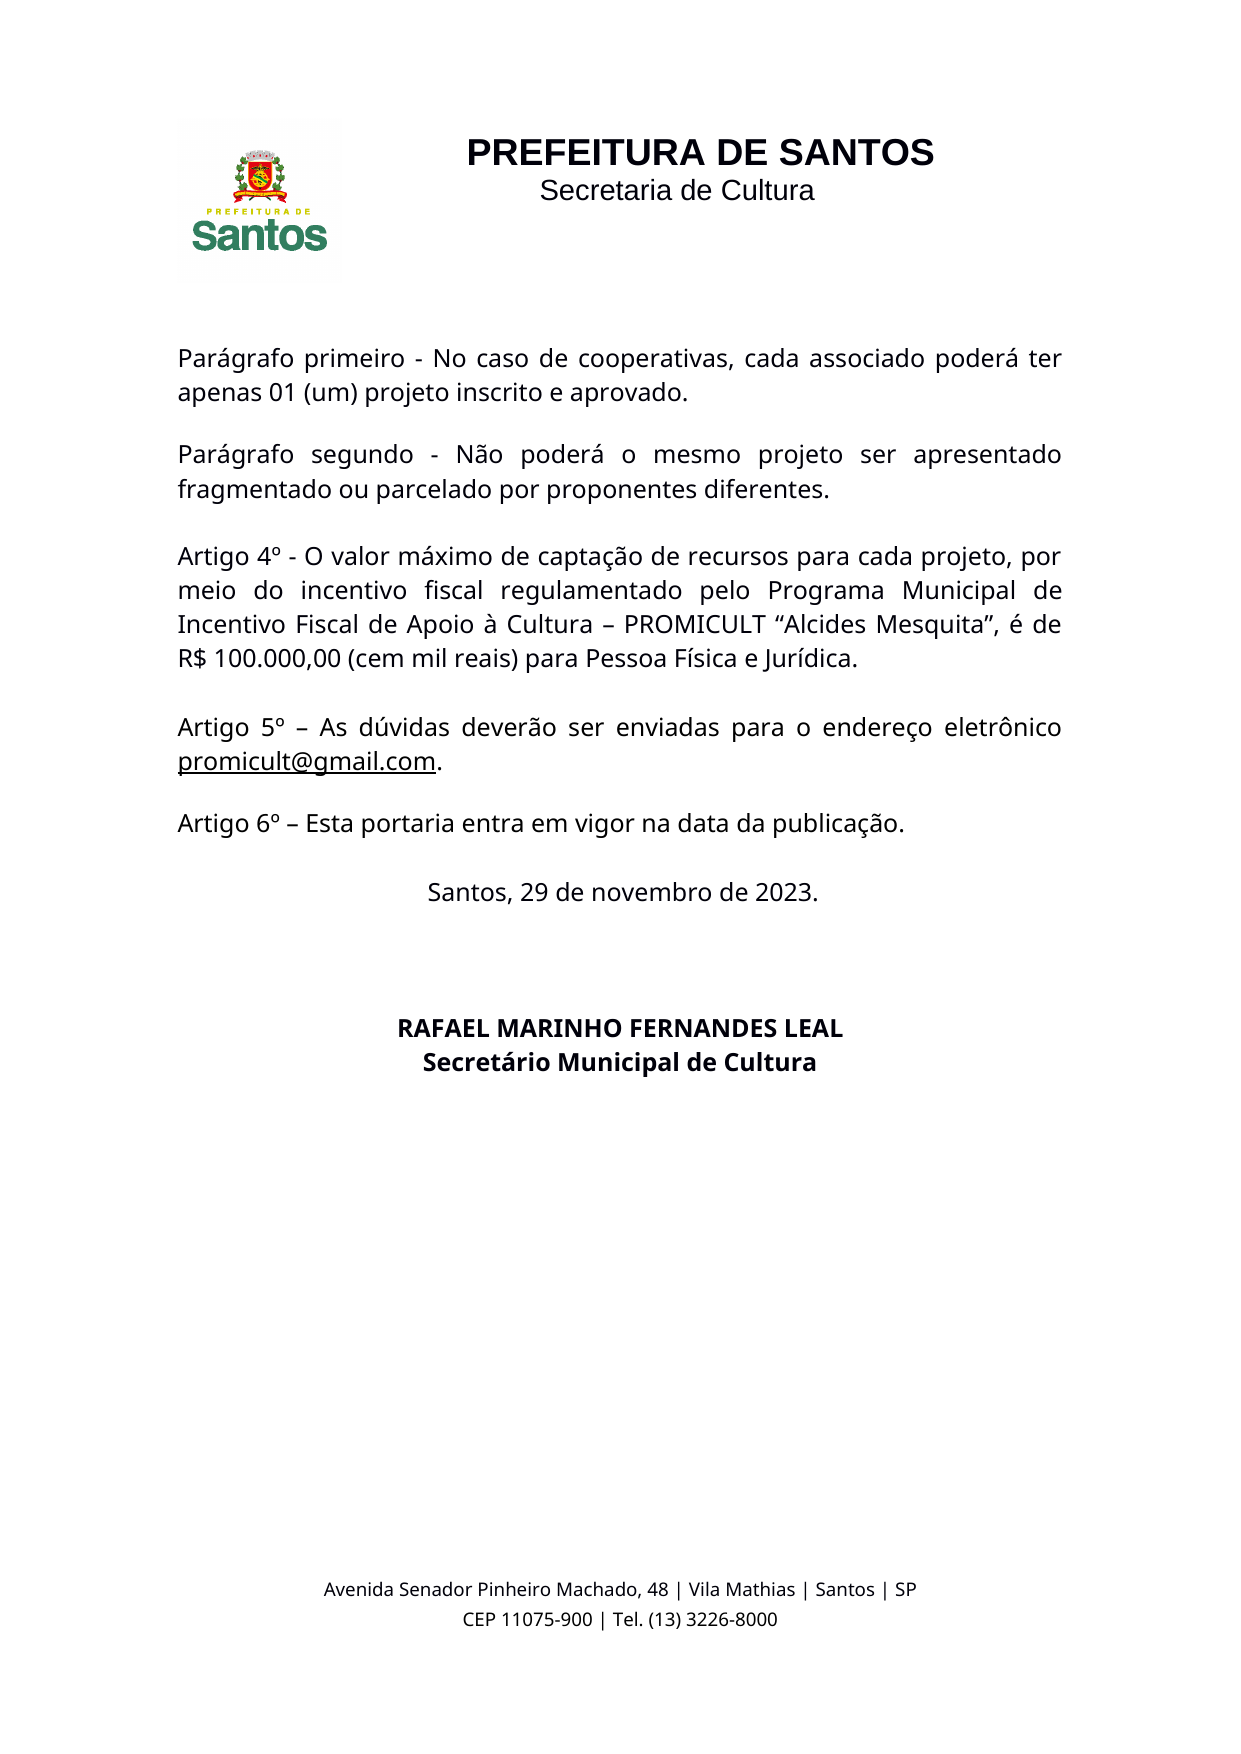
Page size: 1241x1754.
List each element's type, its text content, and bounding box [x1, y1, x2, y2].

text Artigo 5º – As dúvidas deverão ser enviadas para o endereço eletrônico promicult@gmail.com. [177, 709, 1063, 777]
text RAFAEL MARINHO FERNANDES LEAL [177, 1010, 1063, 1044]
text Artigo 4º - O valor máximo de captação de recursos para cada projeto, por meio do incentivo fiscal regulamentado pelo Programa Municipal de Incentivo Fiscal de Apoio à Cultura – PROMICULT “Alcides Mesquita”, é de R$ 100.000,00 (cem mil reais) para Pessoa Física e Jurídica. [177, 539, 1063, 675]
text Santos, 29 de novembro de 2023. [177, 874, 1063, 908]
text Parágrafo segundo - Não poderá o mesmo projeto ser apresentado fragmentado ou parcelado por proponentes diferentes. [177, 437, 1063, 505]
text Parágrafo primeiro - No caso de cooperativas, cada associado poderá ter apenas 01 (um) projeto inscrito e aprovado. [177, 340, 1063, 408]
text Secretário Municipal de Cultura [177, 1044, 1063, 1078]
text Artigo 6º – Esta portaria entra em vigor na data da publicação. [177, 806, 1063, 840]
